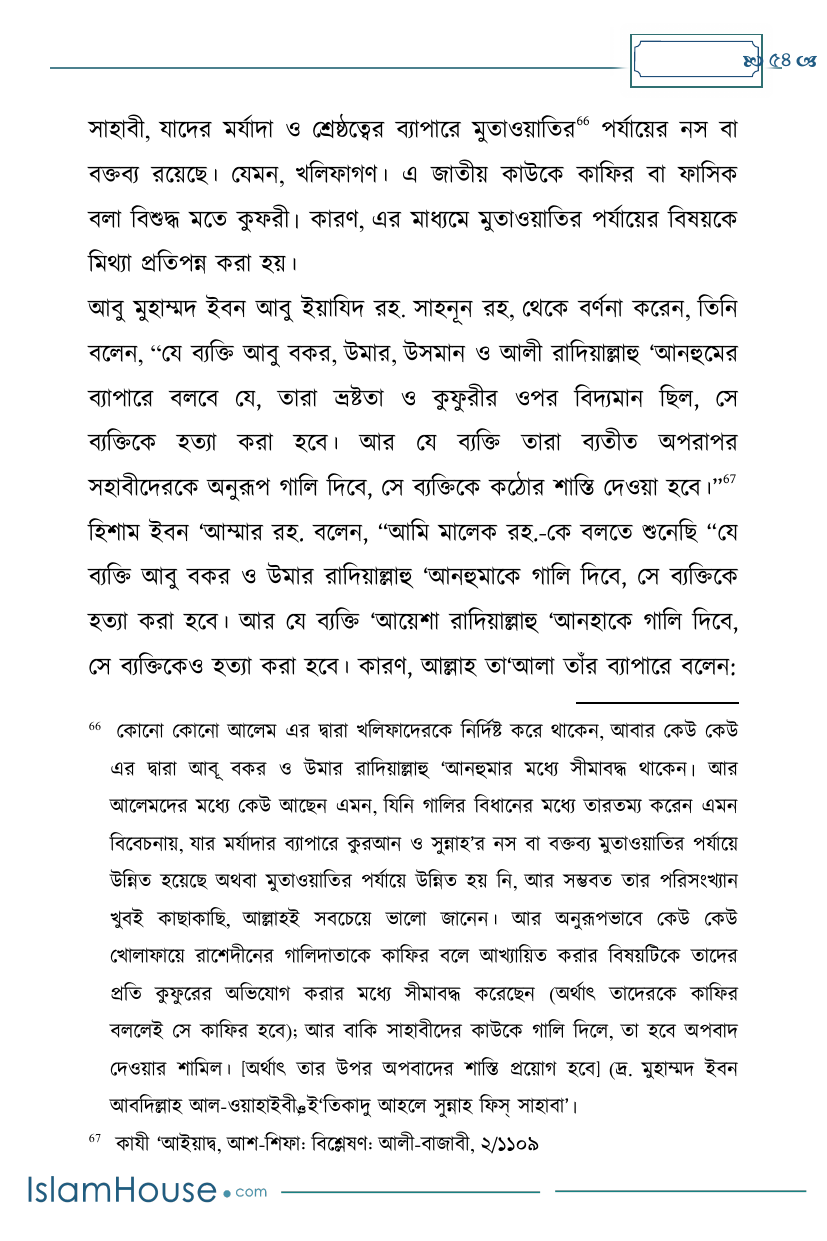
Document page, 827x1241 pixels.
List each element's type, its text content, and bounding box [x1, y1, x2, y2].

text আবু মুহাম্মদ ইবন আবু ইয়াযিদ রহ. সাহনূন রহ, থেকে বর্ণনা করেন, তিনি বলেন, “যে ব্যক্তি আবু বকর, উমার, উসমান ও আলী রাদিয়াল্লাহু ‘আনহুমের ব্যাপারে বলবে যে, তারা ভ্রষ্টতা ও কুফুরীর ওপর বিদ্যমান ছিল, সে ব্যক্তিকে হত্যা করা হবে। আর যে ব্যক্তি তারা ব্যতীত অপরাপর সহাবীদেরকে অনুরূপ গালি দিবে, সে ব্যক্তিকে কঠোর শাস্তি দেওয়া হবে।” [89, 286, 738, 506]
text যেমন তাদেরকে কাফির বা ফাসিক বলে অপবাদ দেওয়া, যারা হচ্ছেন এমন সাহাবী, যাদের মর্যাদা ও শ্রেষ্ঠত্বের ব্যাপারে মুতাওয়াতির পর্যায়ের নস বা বক্তব্য রয়েছে। যেমন, খলিফাগণ। এ জাতীয় কাউকে কাফির বা ফাসিক বলা বিশুদ্ধ মতে কুফরী। কারণ, এর মাধ্যমে মুতাওয়াতির পর্যায়ের বিষয়কে মিথ্যা প্রতিপন্ন করা হয়। [89, 107, 738, 283]
picture [20, 1171, 541, 1209]
picture [548, 1170, 807, 1208]
text হিশাম ইবন ‘আম্মার রহ. বলেন, “আমি মালেক রহ.-কে বলতে শুনেছি “যে ব্যক্তি আবু বকর ও উমার রাদিয়াল্লাহু ‘আনহুমাকে গালি দিবে, সে ব্যক্তিকে হত্যা করা হবে। আর যে ব্যক্তি ‘আয়েশা রাদিয়াল্লাহু ‘আনহাকে গালি দিবে, সে ব্যক্তিকেও হত্যা করা হবে। কারণ, আল্লাহ তা‘আলা তাঁর ব্যাপারে বলেন: [89, 509, 738, 685]
